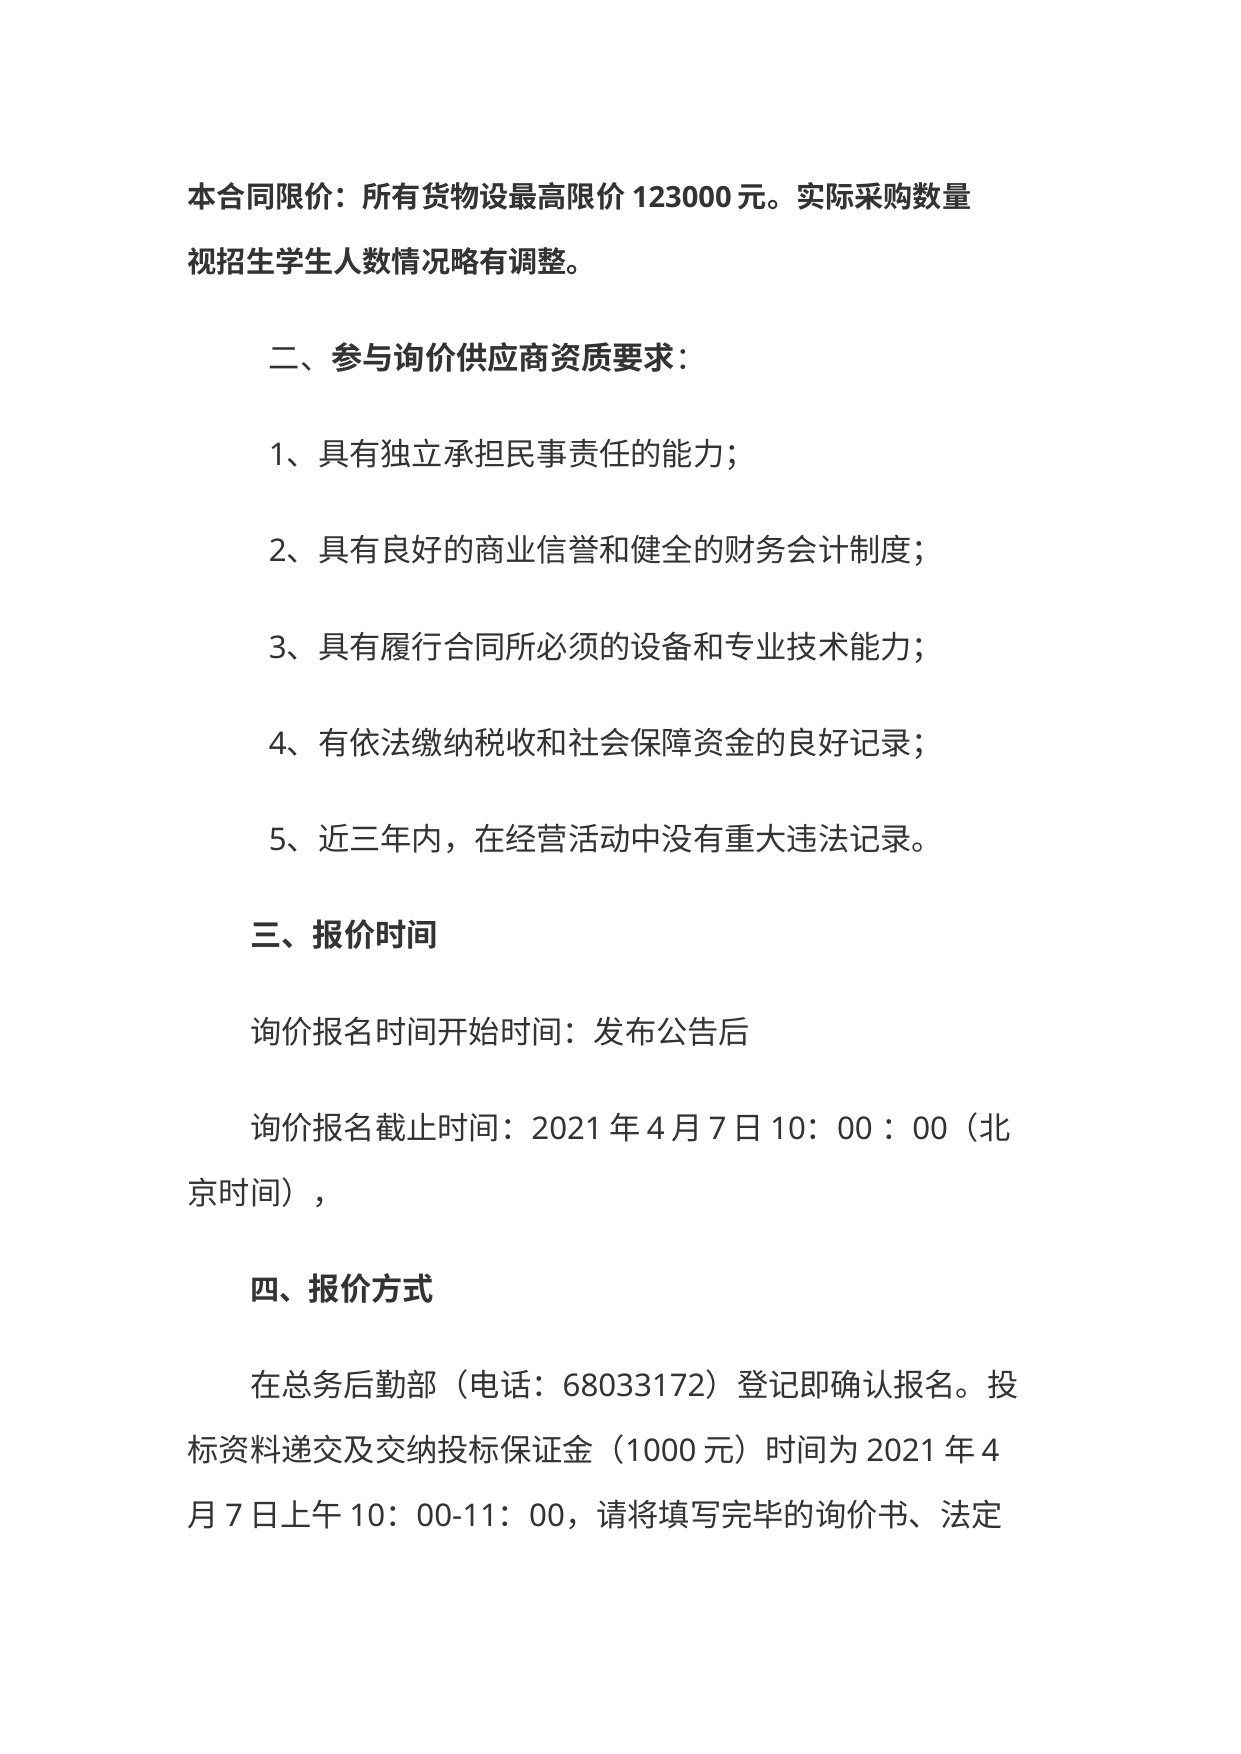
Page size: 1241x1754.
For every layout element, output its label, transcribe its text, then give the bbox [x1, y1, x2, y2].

text 询价报名时间开始时间：发布公告后 [187, 997, 1021, 1062]
text 5、近三年内，在经营活动中没有重大违法记录。 [219, 804, 1021, 869]
list 报价方式 [187, 1254, 1021, 1319]
text 二、参与询价供应商资质要求： [219, 323, 1021, 388]
text 三、报价时间 [187, 901, 1021, 966]
text 4、有依法缴纳税收和社会保障资金的良好记录； [219, 708, 1021, 773]
text 1、具有独立承担民事责任的能力； [219, 419, 1021, 484]
text 3、具有履行合同所必须的设备和专业技术能力； [219, 612, 1021, 677]
text 2、具有良好的商业信誉和健全的财务会计制度； [219, 516, 1021, 581]
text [187, 1351, 1021, 1546]
text 询价报名截止时间：2021年4月7日10：00 ：00（北京时间）， [187, 1093, 1021, 1223]
text 本合同限价：所有货物设最高限价 123000元。实际采购数量视招生学生人数情况略有调整。 [187, 162, 990, 292]
